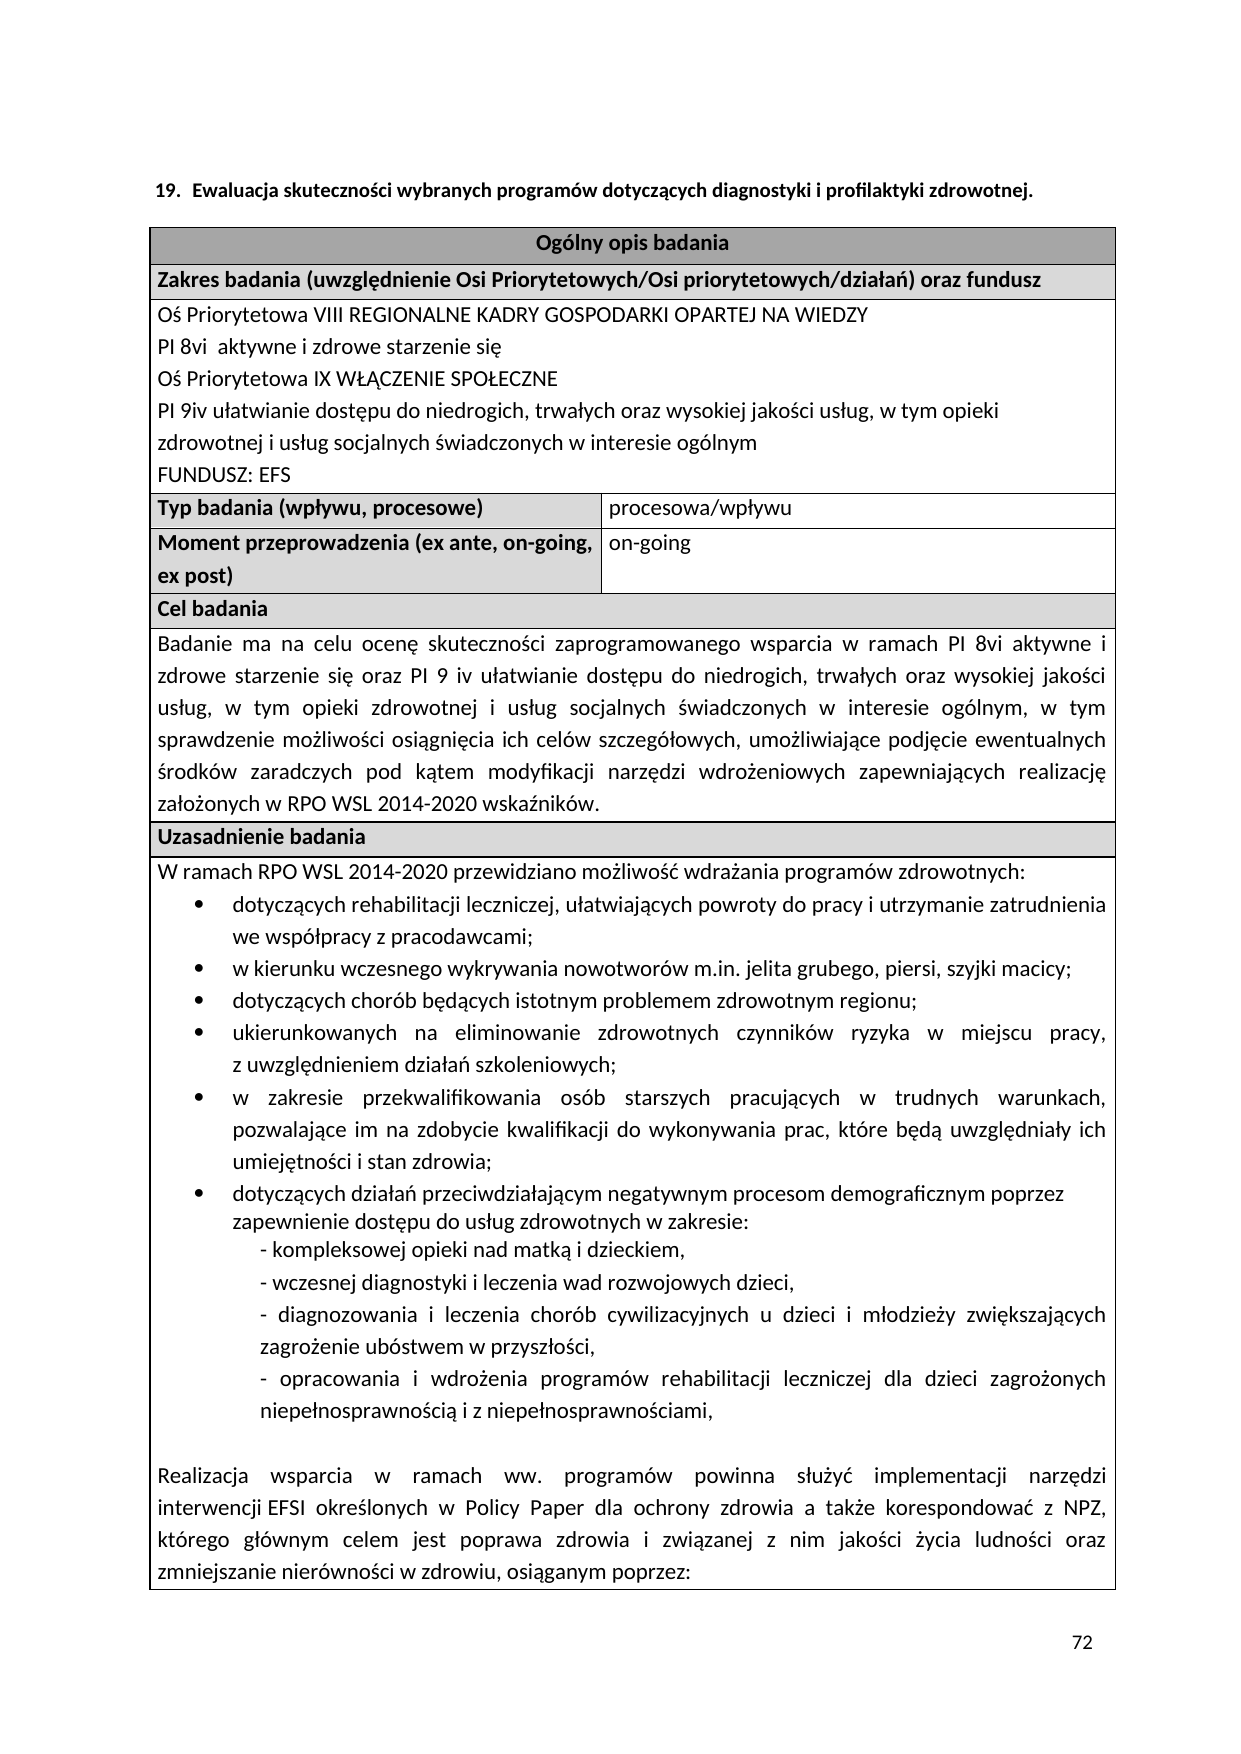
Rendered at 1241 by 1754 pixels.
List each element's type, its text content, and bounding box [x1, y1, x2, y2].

table_cell on-going [602, 529, 1115, 593]
table_cell Uzasadnienie badania [151, 823, 1115, 856]
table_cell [151, 858, 1115, 1589]
table_cell procesowa/wpływu [602, 494, 1115, 527]
table_cell Typ badania (wpływu, procesowe) [151, 494, 601, 527]
list Ewaluacja skuteczności wybranych programów dotyczących diagnostyki i profilaktyki zdrowotnej. [154, 177, 1093, 202]
table_cell Oś Priorytetowa VIII REGIONALNE KADRY GOSPODARKI OPARTEJ NA WIEDZY PI 8vi aktywne i zdrowe starzenie się Oś Priorytetowa IX WŁĄCZENIE SPOŁECZNE PI 9iv ułatwianie dostępu do niedrogich, trwałych oraz wysokiej jakości usług, w tym opieki zdrowotnej i usług socjalnych świadczonych w interesie ogólnym FUNDUSZ: EFS [151, 300, 1115, 492]
table_cell Moment przeprowadzenia (ex ante, on-going, ex post) [151, 529, 601, 593]
table_header Ogólny opis badania [151, 228, 1115, 264]
table_cell Cel badania [151, 594, 1115, 628]
table_cell Zakres badania (uwzględnienie Osi Priorytetowych/Osi priorytetowych/działań) oraz fundusz [151, 265, 1115, 299]
table_cell Badanie ma na celu ocenę skuteczności zaprogramowanego wsparcia w ramach PI 8vi aktywne i zdrowe starzenie się oraz PI 9 iv ułatwianie dostępu do niedrogich, trwałych oraz wysokiej jakości usług, w tym opieki zdrowotnej i usług socjalnych świadczonych w interesie ogólnym, w tym sprawdzenie możliwości osiągnięcia ich celów szczegółowych, umożliwiające podjęcie ewentualnych środków zaradczych pod kątem modyfikacji narzędzi wdrożeniowych zapewniających realizację założonych w RPO WSL 2014-2020 wskaźników. [151, 629, 1115, 821]
